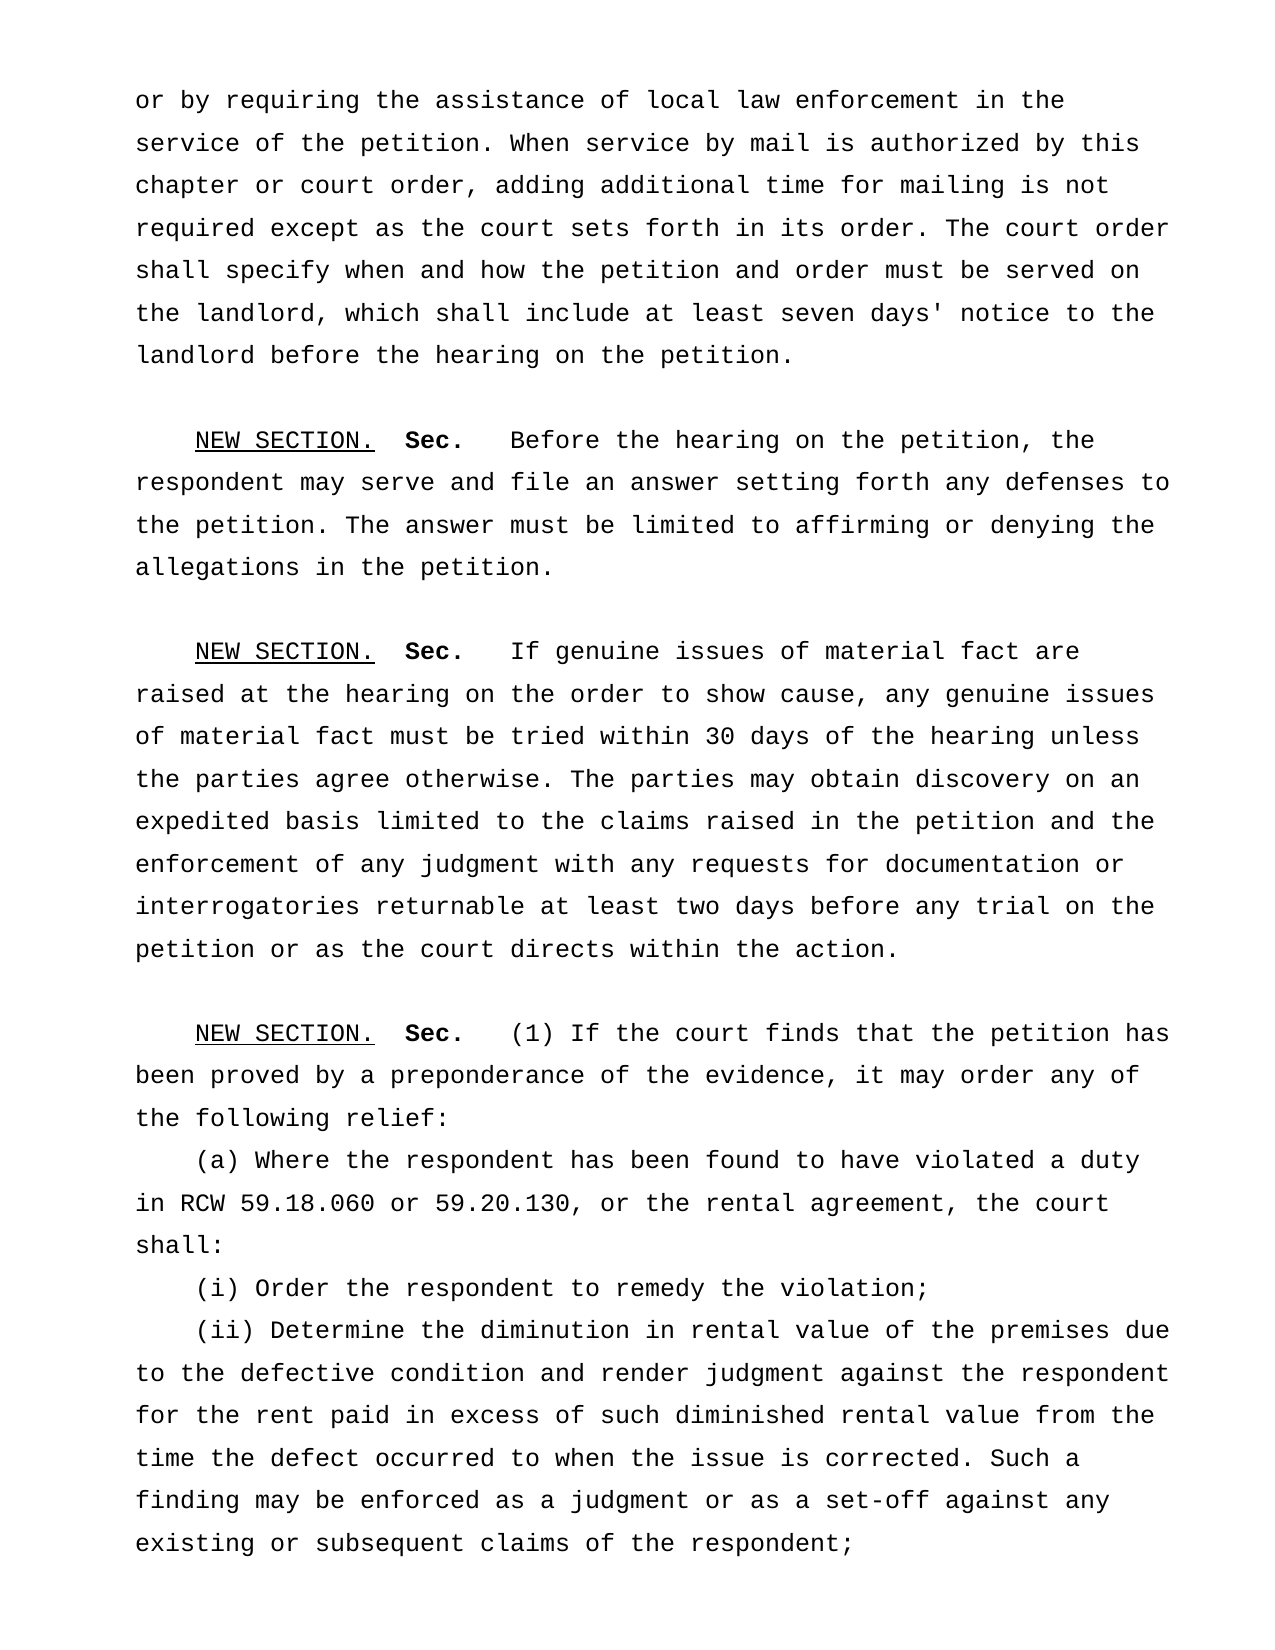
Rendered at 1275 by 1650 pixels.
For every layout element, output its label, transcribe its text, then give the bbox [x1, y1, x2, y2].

text NEW SECTION. Sec. Before the hearing on the petition, the respondent may serve and file an answer setting forth any defenses to the petition. The answer must be limited to affirming or denying the allegations in the petition. [135, 414, 1170, 584]
text NEW SECTION. Sec. If genuine issues of material fact are raised at the hearing on the order to show cause, any genuine issues of material fact must be tried within 30 days of the hearing unless the parties agree otherwise. The parties may obtain discovery on an expedited basis limited to the claims raised in the petition and the enforcement of any judgment with any requests for documentation or interrogatories returnable at least two days before any trial on the petition or as the court directs within the action. [135, 626, 1170, 966]
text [135, 75, 1170, 372]
text NEW SECTION. Sec. (1) If the court finds that the petition has been proved by a preponderance of the evidence, it may order any of the following relief: [135, 1007, 1170, 1135]
text (i) Order the respondent to remedy the violation; [135, 1262, 1170, 1305]
text (a) Where the respondent has been found to have violated a duty in RCW 59.18.060 or 59.20.130, or the rental agreement, the court shall: [135, 1135, 1170, 1262]
text (ii) Determine the diminution in rental value of the premises due to the defective condition and render judgment against the respondent for the rent paid in excess of such diminished rental value from the time the defect occurred to when the issue is corrected. Such a finding may be enforced as a judgment or as a set-off against any existing or subsequent claims of the respondent; [135, 1305, 1170, 1560]
